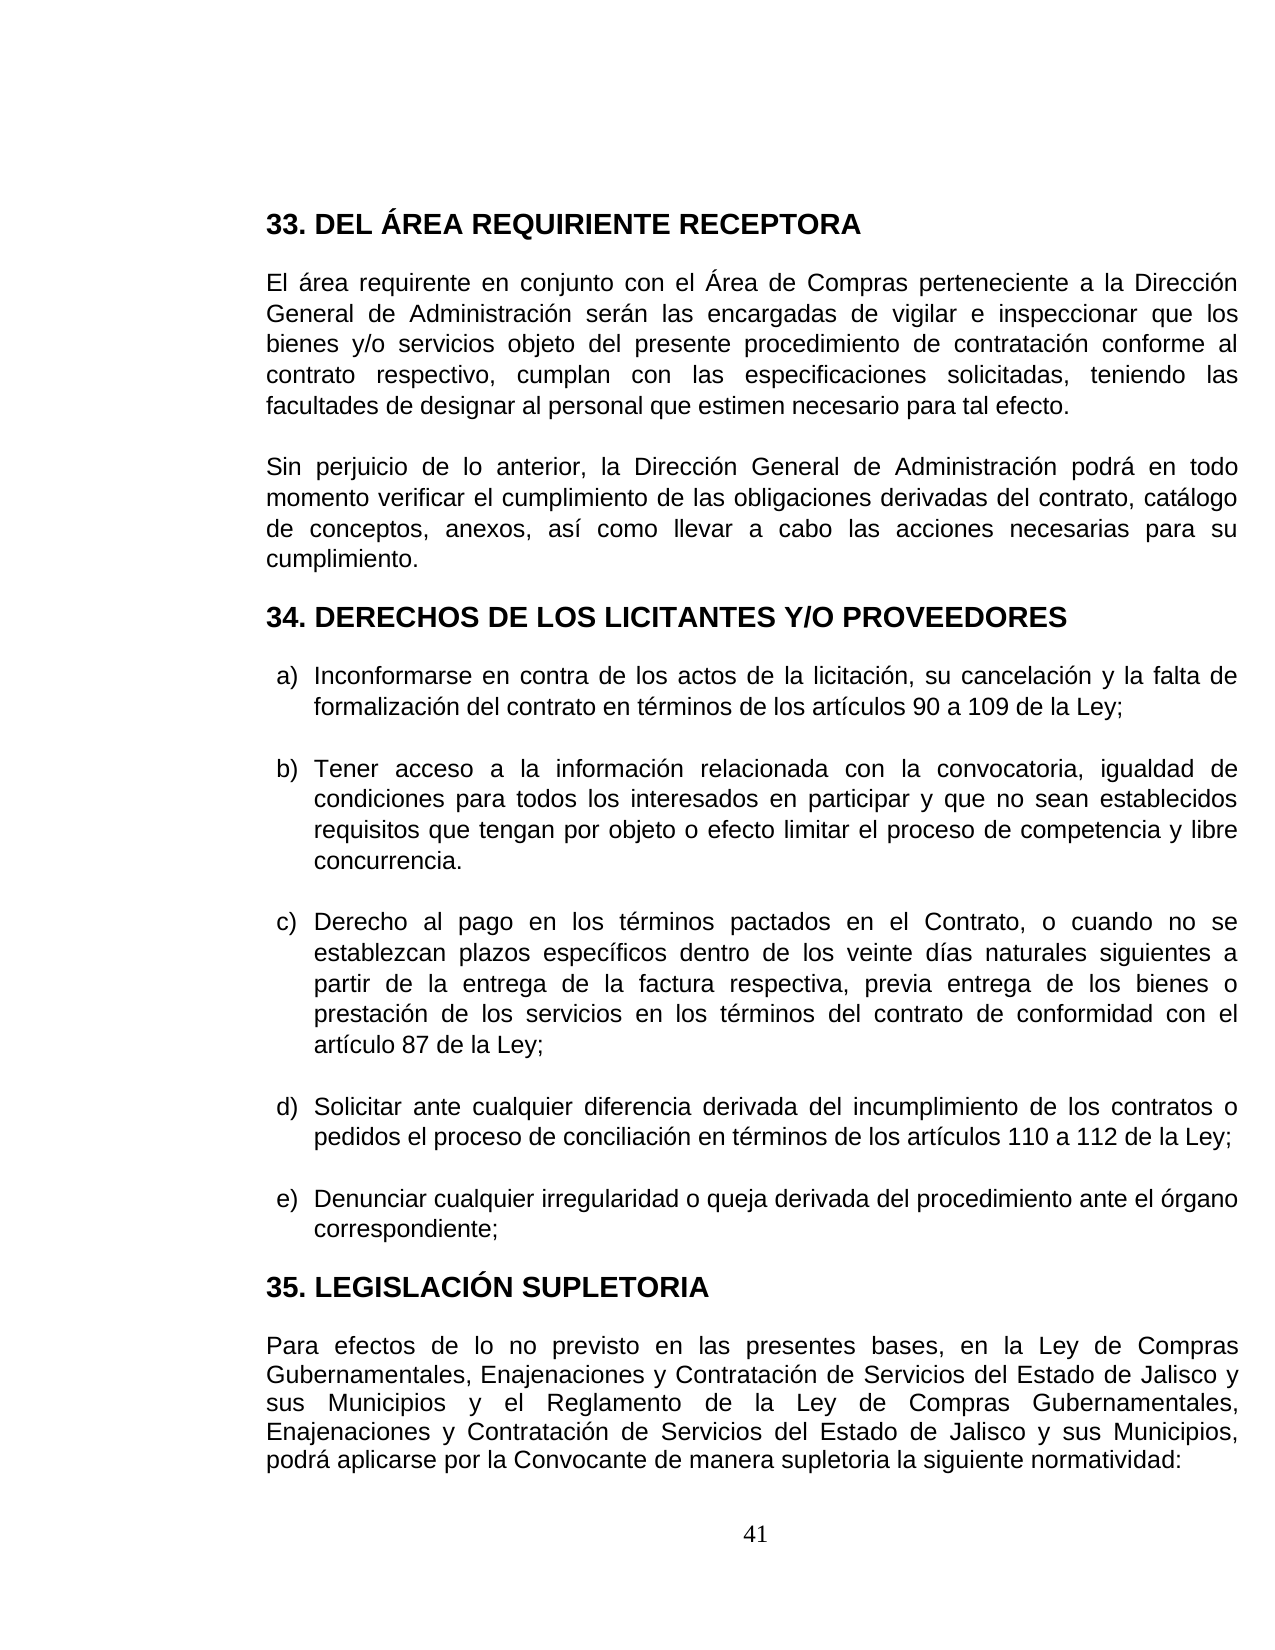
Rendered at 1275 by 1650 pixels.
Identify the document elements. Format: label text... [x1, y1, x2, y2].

list Inconformarse en contra de los actos de la licitación, su cancelación y la falta de formalización del contrato en términos de los artículos 90 a 109 de la Ley; [276, 661, 1239, 721]
list Denunciar cualquier irregularidad o queja derivada del procedimiento ante el órgano correspondiente; [276, 1184, 1239, 1243]
subtitle 35. LEGISLACIÓN SUPLETORIA [266, 1270, 1245, 1304]
text Sin perjuicio de lo anterior, la Dirección General de Administración podrá en todo momento verificar el cumplimiento de las obligaciones derivadas del contrato, catálogo de conceptos, anexos, así como llevar a cabo las acciones necesarias para su cumplimiento. [266, 452, 1239, 573]
text Para efectos de lo no previsto en las presentes bases, en la Ley de Compras Gubernamentales, Enajenaciones y Contratación de Servicios del Estado de Jalisco y sus Municipios y el Reglamento de la Ley de Compras Gubernamentales, Enajenaciones y Contratación de Servicios del Estado de Jalisco y sus Municipios, podrá aplicarse por la Convocante de manera supletoria la siguiente normatividad: [266, 1331, 1239, 1474]
list Derecho al pago en los términos pactados en el Contrato, o cuando no se establezcan plazos específicos dentro de los veinte días naturales siguientes a partir de la entrega de la factura respectiva, previa entrega de los bienes o prestación de los servicios en los términos del contrato de conformidad con el artículo 87 de la Ley; [276, 907, 1239, 1059]
subtitle 34. DERECHOS DE LOS LICITANTES Y/O PROVEEDORES [266, 600, 1245, 634]
text El área requirente en conjunto con el Área de Compras perteneciente a la Dirección General de Administración serán las encargadas de vigilar e inspeccionar que los bienes y/o servicios objeto del presente procedimiento de contratación conforme al contrato respectivo, cumplan con las especificaciones solicitadas, teniendo las facultades de designar al personal que estimen necesario para tal efecto. [266, 268, 1239, 419]
subtitle 33. DEL ÁREA REQUIRIENTE RECEPTORA [266, 207, 1245, 240]
list Solicitar ante cualquier diferencia derivada del incumplimiento de los contratos o pedidos el proceso de conciliación en términos de los artículos 110 a 112 de la Ley; [276, 1092, 1239, 1151]
list Tener acceso a la información relacionada con la convocatoria, igualdad de condiciones para todos los interesados en participar y que no sean establecidos requisitos que tengan por objeto o efecto limitar el proceso de competencia y libre concurrencia. [276, 753, 1239, 874]
